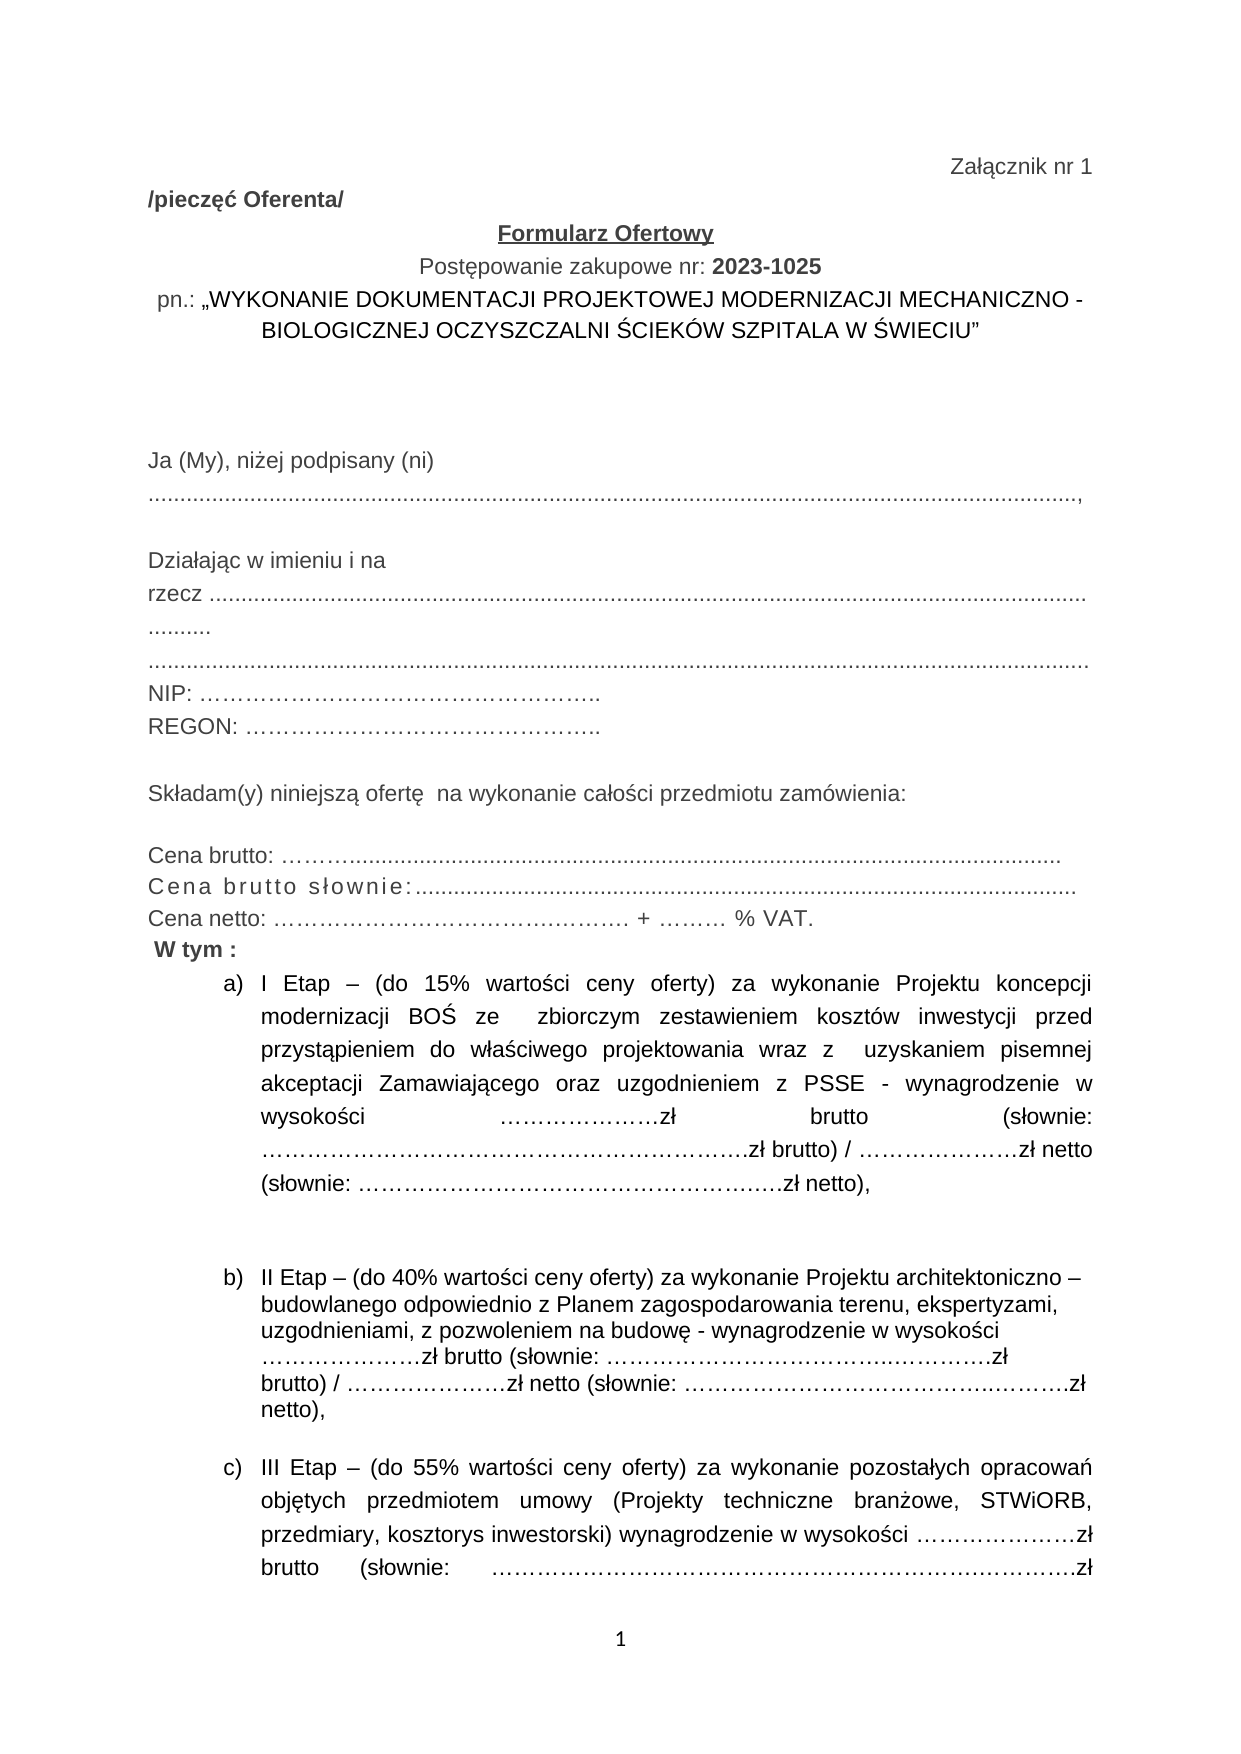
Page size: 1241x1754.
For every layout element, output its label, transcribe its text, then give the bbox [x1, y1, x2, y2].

text .................................................................................................................................................., [148, 475, 1093, 508]
text Postępowanie zakupowe nr: 2023-1025 [148, 248, 1093, 281]
text REGON: ……………………………………….. [148, 708, 1093, 741]
text Działając w imieniu i na rzecz .................................................................................................................................................... [148, 541, 1093, 641]
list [223, 1449, 1093, 1582]
text Ja (My), niżej podpisany (ni) [148, 441, 1093, 475]
text pn.: „WYKONANIE DOKUMENTACJI PROJEKTOWEJ MODERNIZACJI MECHANICZNO -BIOLOGICZNEJ OCZYSZCZALNI ŚCIEKÓW SZPITALA W ŚWIECIU” [148, 281, 1093, 343]
text Załącznik nr 1 [148, 148, 1093, 181]
text W tym : [148, 931, 1093, 964]
text Cena brutto słownie:........................................................................................................ [148, 868, 1093, 900]
list II Etap – (do 40% wartości ceny oferty) za wykonanie Projektu architektoniczno – budowlanego odpowiednio z Planem zagospodarowania terenu, ekspertyzami, uzgodnieniami, z pozwoleniem na budowę - wynagrodzenie w wysokości …………………zł brutto (słownie: ………………………………..………….zł brutto) / …………………zł netto (słownie: …………………………………..……….zł netto), [223, 1264, 1093, 1422]
subtitle Formularz Ofertowy [118, 214, 1093, 248]
text /pieczęć Oferenta/ [148, 181, 1093, 214]
text NIP: …………………………………………….. [148, 675, 1093, 708]
text Cena brutto: ………................................................................................................................ [148, 837, 1093, 868]
text Cena netto: ……………………………….………. + ……… % VAT. [148, 900, 1093, 931]
text Składam(y) niniejszą ofertę na wykonanie całości przedmiotu zamówienia: [148, 775, 1093, 806]
text .................................................................................................................................................... [148, 641, 1093, 675]
list I Etap – (do 15% wartości ceny oferty) za wykonanie Projektu koncepcji modernizacji BOŚ ze zbiorczym zestawieniem kosztów inwestycji przed przystąpieniem do właściwego projektowania wraz z uzyskaniem pisemnej akceptacji Zamawiającego oraz uzgodnieniem z PSSE - wynagrodzenie w wysokości …………………zł brutto (słownie: ……………………………………………………….zł brutto) / …………………zł netto (słownie: …………………………………………….….zł netto), [223, 964, 1093, 1198]
